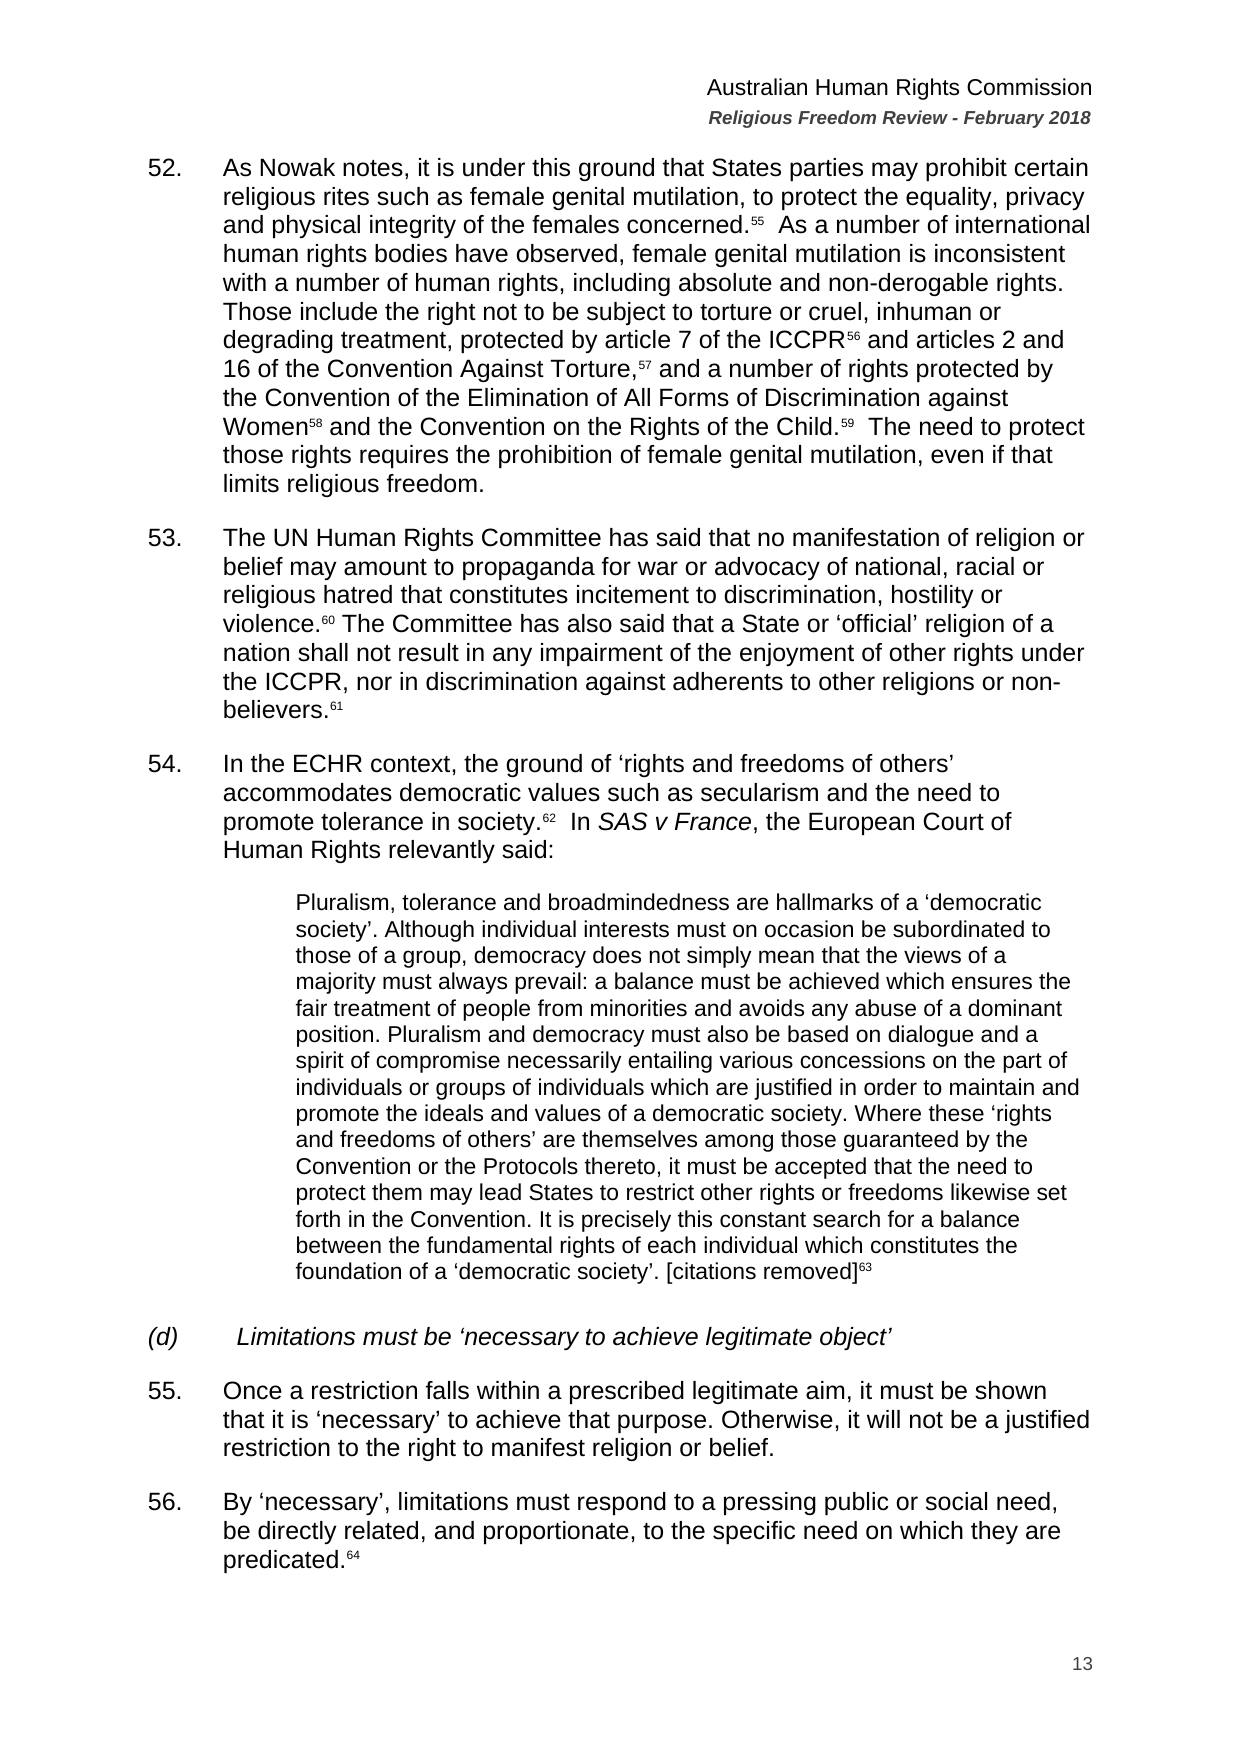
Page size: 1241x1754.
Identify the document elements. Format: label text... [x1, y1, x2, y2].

text In the ECHR context, the ground of ‘rights and freedoms of others’ accommodates democratic values such as secularism and the need to promote tolerance in society. In SAS v France, the European Court of Human Rights relevantly said: [148, 749, 1092, 864]
text Once a restriction falls within a prescribed legitimate aim, it must be shown that it is ‘necessary’ to achieve that purpose. Otherwise, it will not be a justified restriction to the right to manifest religion or belief. [148, 1376, 1092, 1462]
text As Nowak notes, it is under this ground that States parties may prohibit certain religious rites such as female genital mutilation, to protect the equality, privacy and physical integrity of the females concerned. As a number of international human rights bodies have observed, female genital mutilation is inconsistent with a number of human rights, including absolute and non-derogable rights. Those include the right not to be subject to torture or cruel, inhuman or degrading treatment, protected by article 7 of the ICCPR and articles 2 and 16 of the Convention Against Torture, and a number of rights protected by the Convention of the Elimination of All Forms of Discrimination against Women and the Convention on the Rights of the Child. The need to protect those rights requires the prohibition of female genital mutilation, even if that limits religious freedom. [148, 153, 1092, 498]
list Pluralism, tolerance and broadmindedness are hallmarks of a ‘democratic society’. Although individual interests must on occasion be subordinated to those of a group, democracy does not simply mean that the views of a majority must always prevail: a balance must be achieved which ensures the fair treatment of people from minorities and avoids any abuse of a dominant position. Pluralism and democracy must also be based on dialogue and a spirit of compromise necessarily entailing various concessions on the part of individuals or groups of individuals which are justified in order to maintain and promote the ideals and values of a democratic society. Where these ‘rights and freedoms of others’ are themselves among those guaranteed by the Convention or the Protocols thereto, it must be accepted that the need to protect them may lead States to restrict other rights or freedoms likewise set forth in the Convention. It is precisely this constant search for a balance between the fundamental rights of each individual which constitutes the foundation of a ‘democratic society’. [citations removed] [295, 889, 1092, 1284]
text The UN Human Rights Committee has said that no manifestation of religion or belief may amount to propaganda for war or advocacy of national, racial or religious hatred that constitutes incitement to discrimination, hostility or violence. The Committee has also said that a State or ‘official’ religion of a nation shall not result in any impairment of the enjoyment of other rights under the ICCPR, nor in discrimination against adherents to other religions or non-believers. [148, 523, 1092, 724]
text By ‘necessary’, limitations must respond to a pressing public or social need, be directly related, and proportionate, to the specific need on which they are predicated. [148, 1487, 1092, 1573]
subtitle Limitations must be ‘necessary to achieve legitimate object’ [148, 1322, 1092, 1351]
